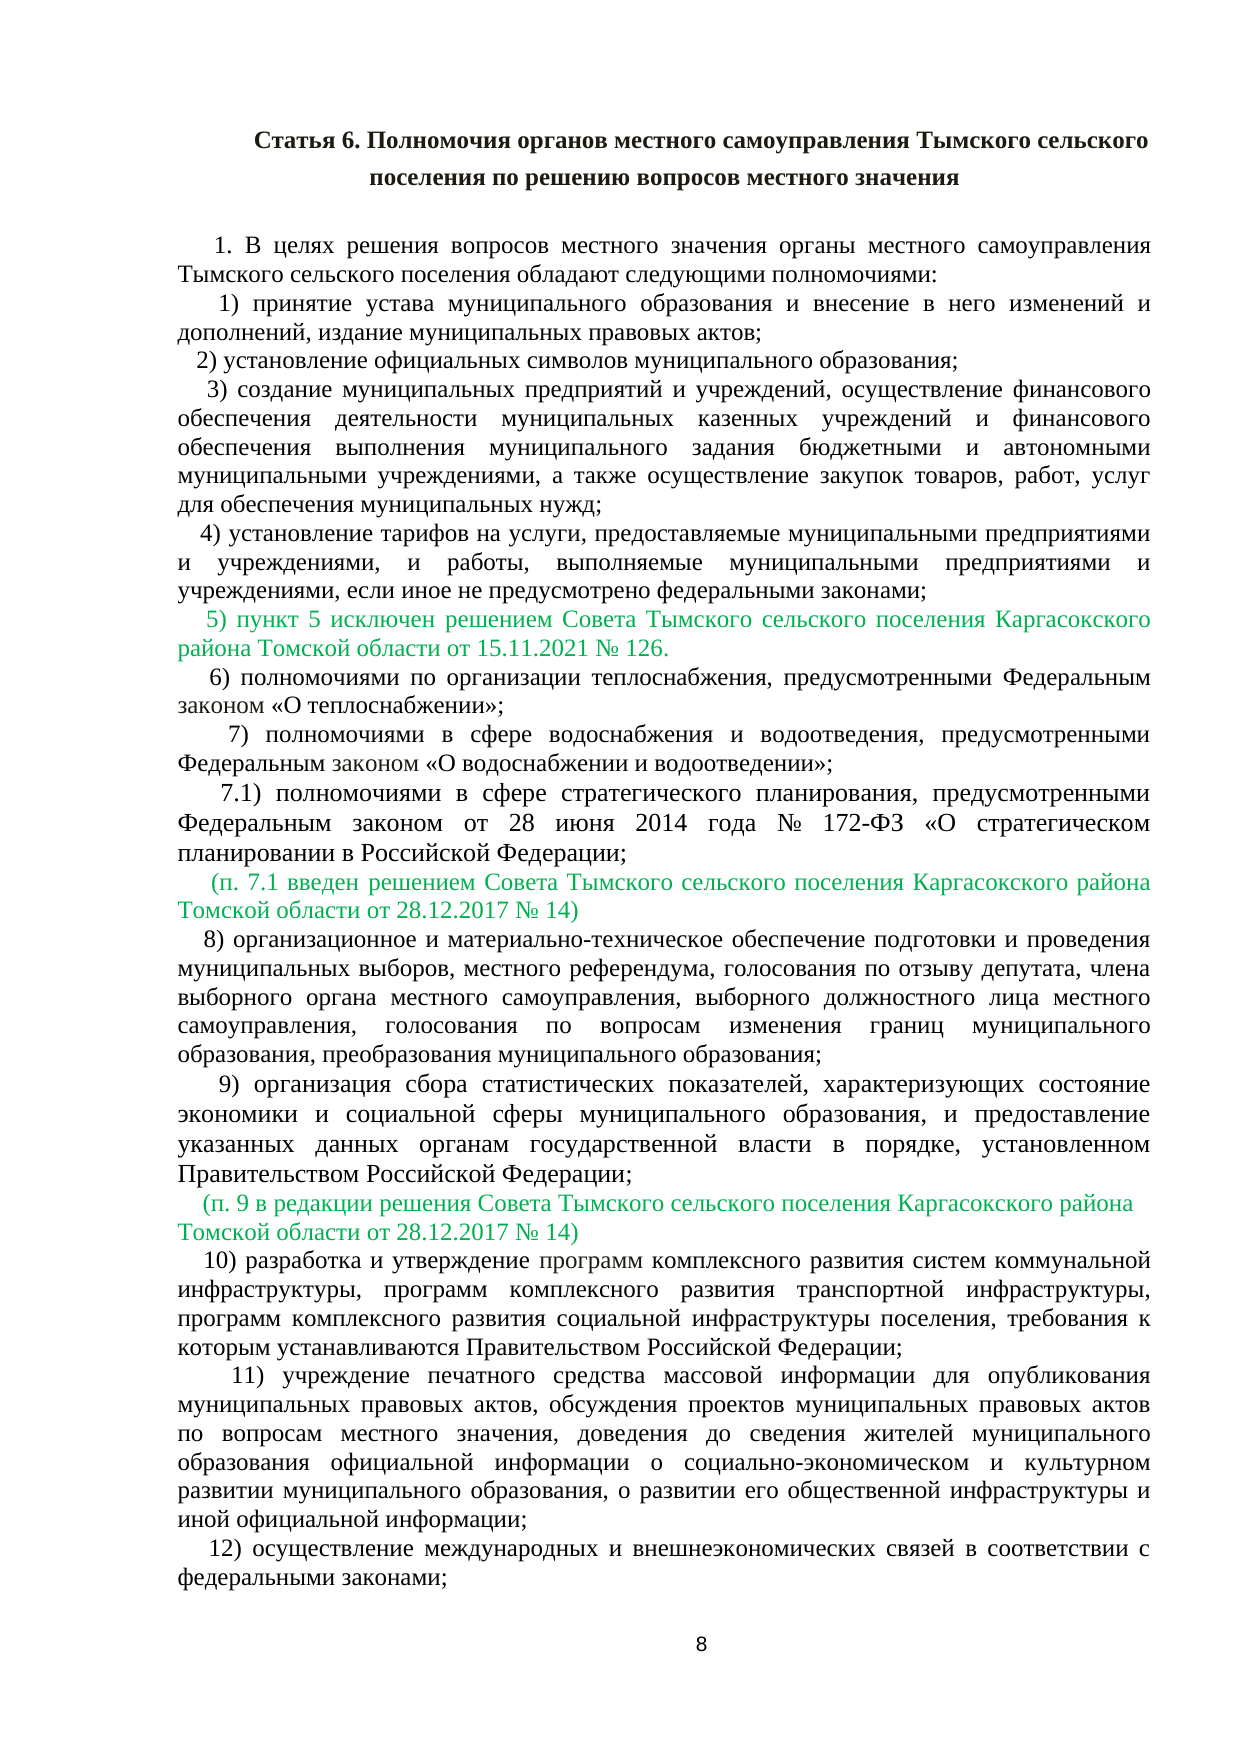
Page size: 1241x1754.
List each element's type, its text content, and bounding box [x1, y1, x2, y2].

text 1) принятие устава муниципального образования и внесение в него изменений и дополнений, издание муниципальных правовых актов; [177, 288, 1152, 346]
text 5) пункт 5 исключен решением Совета Тымского сельского поселения Каргасокского района Томской области от 15.11.2021 № 126. [177, 604, 1152, 662]
text 4) установление тарифов на услуги, предоставляемые муниципальными предприятиями и учреждениями, и работы, выполняемые муниципальными предприятиями и учреждениями, если иное не предусмотрено федеральными законами; [177, 518, 1152, 604]
text 7.1) полномочиями в сфере стратегического планирования, предусмотренными Федеральным законом от 28 июня 2014 года № 172-ФЗ «О стратегическом планировании в Российской Федерации; [177, 777, 1152, 867]
text (п. 9 в редакции решения Совета Тымского сельского поселения Каргасокского района Томской области от 28.12.2017 № 14) [177, 1188, 1152, 1246]
text (п. 7.1 введен решением Совета Тымского сельского поселения Каргасокского района Томской области от 28.12.2017 № 14) [177, 867, 1152, 924]
text 10) разработка и утверждение программ комплексного развития систем коммунальной инфраструктуры, программ комплексного развития транспортной инфраструктуры, программ комплексного развития социальной инфраструктуры поселения, требования к которым устанавливаются Правительством Российской Федерации; [177, 1246, 1152, 1361]
text 2) установление официальных символов муниципального образования; [177, 346, 1152, 374]
text 8) организационное и материально-техническое обеспечение подготовки и проведения муниципальных выборов, местного референдума, голосования по отзыву депутата, члена выборного органа местного самоуправления, выборного должностного лица местного самоуправления, голосования по вопросам изменения границ муниципального образования, преобразования муниципального образования; [177, 924, 1152, 1068]
text 9) организация сбора статистических показателей, характеризующих состояние экономики и социальной сферы муниципального образования, и предоставление указанных данных органам государственной власти в порядке, установленном Правительством Российской Федерации; [177, 1068, 1152, 1188]
text 12) осуществление международных и внешнеэкономических связей в соответствии с федеральными законами; [177, 1533, 1152, 1591]
text 7) полномочиями в сфере водоснабжения и водоотведения, предусмотренными Федеральным законом «О водоснабжении и водоотведении»; [177, 719, 1152, 777]
text 3) создание муниципальных предприятий и учреждений, осуществление финансового обеспечения деятельности муниципальных казенных учреждений и финансового обеспечения выполнения муниципального задания бюджетными и автономными муниципальными учреждениями, а также осуществление закупок товаров, работ, услуг для обеспечения муниципальных нужд; [177, 374, 1152, 518]
text 6) полномочиями по организации теплоснабжения, предусмотренными Федеральным законом «О теплоснабжении»; [177, 662, 1152, 719]
text 11) учреждение печатного средства массовой информации для опубликования муниципальных правовых актов, обсуждения проектов муниципальных правовых актов по вопросам местного значения, доведения до сведения жителей муниципального образования официальной информации о социально-экономическом и культурном развитии муниципального образования, о развитии его общественной инфраструктуры и иной официальной информации; [177, 1361, 1152, 1533]
text 1. В целях решения вопросов местного значения органы местного самоуправления Тымского сельского поселения обладают следующими полномочиями: [177, 231, 1152, 288]
text Статья 6. Полномочия органов местного самоуправления Тымского сельского поселения по решению вопросов местного значения [177, 118, 1152, 193]
